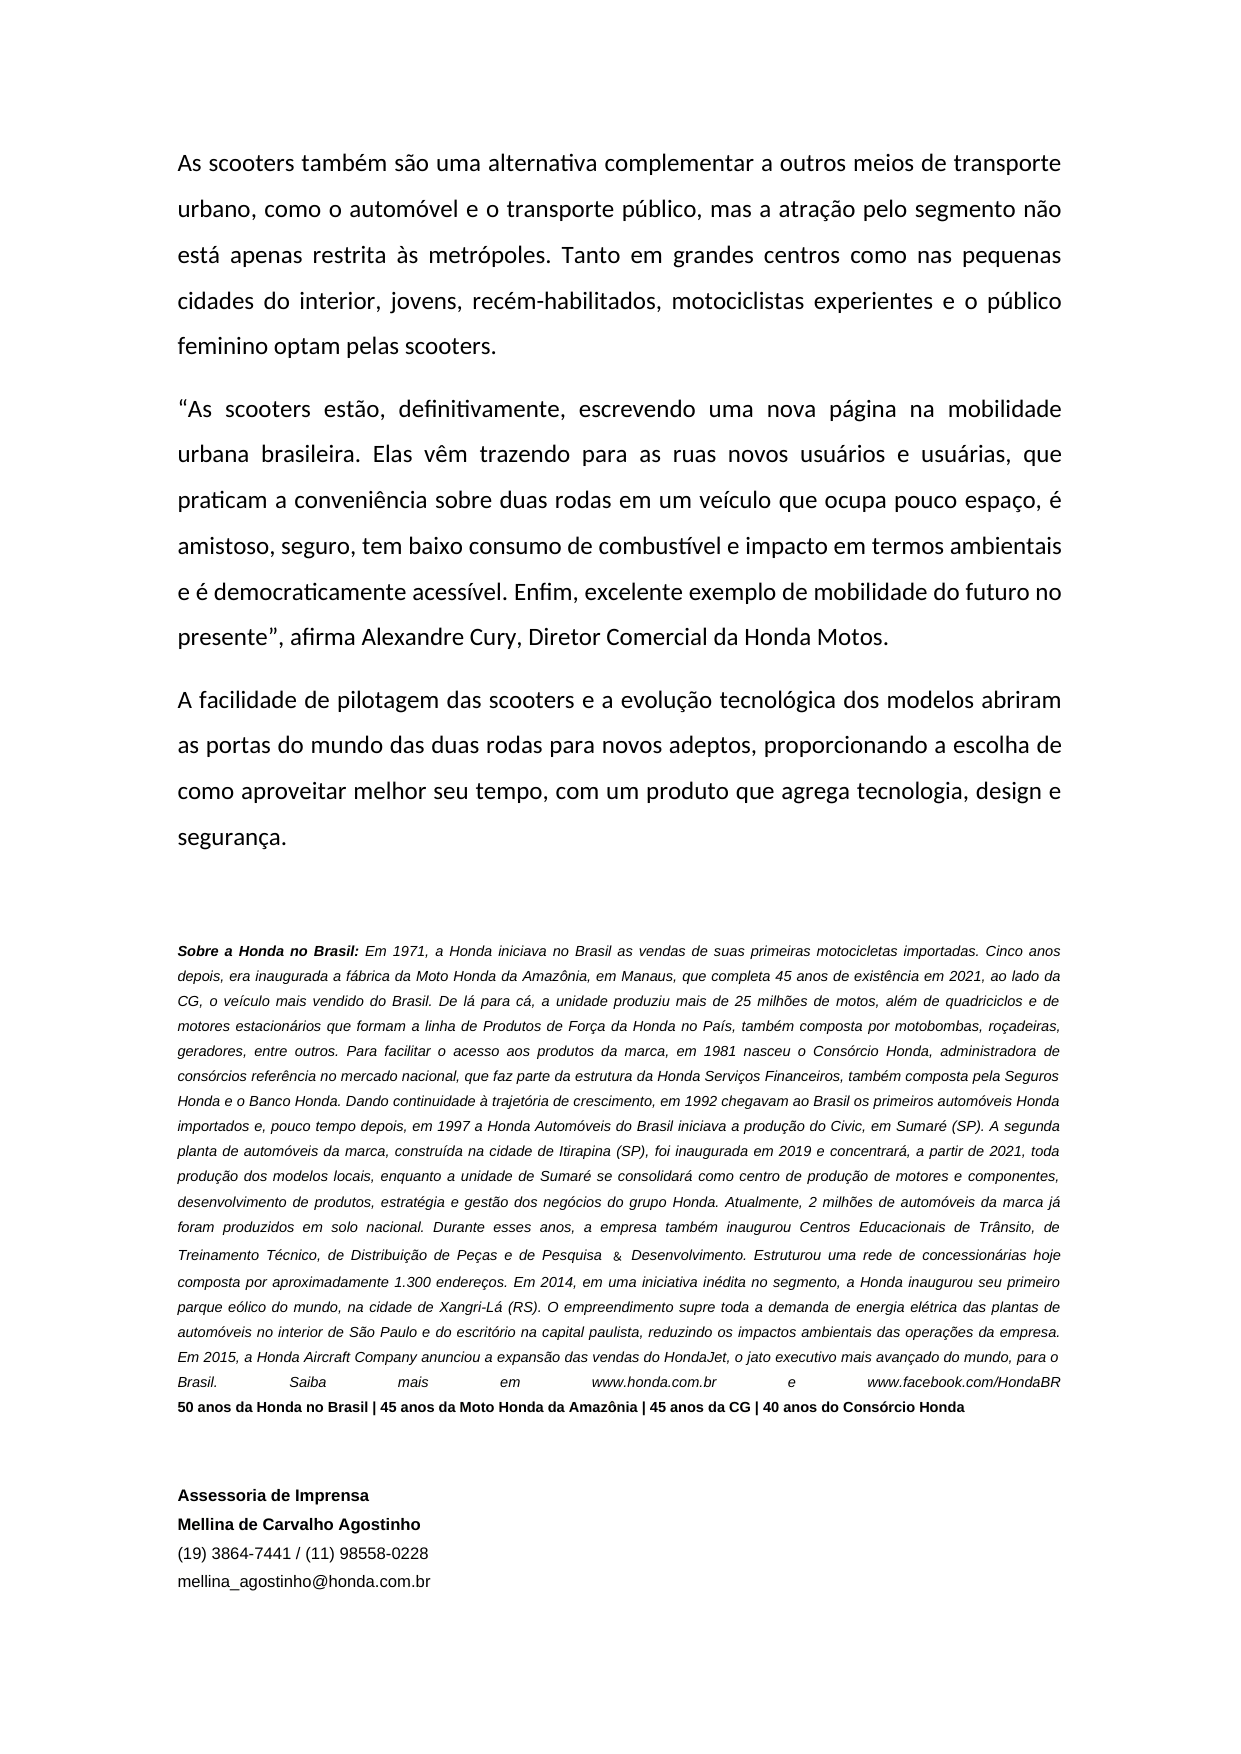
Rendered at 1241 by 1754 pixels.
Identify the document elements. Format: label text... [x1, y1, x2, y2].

text As scooters também são uma alternativa complementar a outros meios de transporte urbano, como o automóvel e o transporte público, mas a atração pelo segmento não está apenas restrita às metrópoles. Tanto em grandes centros como nas pequenas cidades do interior, jovens, recém-habilitados, motociclistas experientes e o público feminino optam pelas scooters. [177, 148, 1063, 361]
text A facilidade de pilotagem das scooters e a evolução tecnológica dos modelos abriram as portas do mundo das duas rodas para novos adeptos, proporcionando a escolha de como aproveitar melhor seu tempo, com um produto que agrega tecnologia, design e segurança. [177, 684, 1063, 852]
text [177, 1486, 1063, 1591]
text “As scooters estão, definitivamente, escrevendo uma nova página na mobilidade urbana brasileira. Elas vêm trazendo para as ruas novos usuários e usuárias, que praticam a conveniência sobre duas rodas em um veículo que ocupa pouco espaço, é amistoso, seguro, tem baixo consumo de combustível e impacto em termos ambientais e é democraticamente acessível. Enfim, excelente exemplo de mobilidade do futuro no presente”, afirma Alexandre Cury, Diretor Comercial da Honda Motos. [177, 393, 1063, 652]
text Sobre a Honda no Brasil: Em 1971, a Honda iniciava no Brasil as vendas de suas primeiras motocicletas importadas. Cinco anos depois, era inaugurada a fábrica da Moto Honda da Amazônia, em Manaus, que completa 45 anos de existência em 2021, ao lado da CG, o veículo mais vendido do Brasil. De lá para cá, a unidade produziu mais de 25 milhões de motos, além de quadriciclos e de motores estacionários que formam a linha de Produtos de Força da Honda no País, também composta por motobombas, roçadeiras, geradores, entre outros. Para facilitar o acesso aos produtos da marca, em 1981 nasceu o Consórcio Honda, administradora de consórcios referência no mercado nacional, que faz parte da estrutura da Honda Serviços Financeiros, também composta pela Seguros Honda e o Banco Honda. Dando continuidade à trajetória de crescimento, em 1992 chegavam ao Brasil os primeiros automóveis Honda importados e, pouco tempo depois, em 1997 a Honda Automóveis do Brasil iniciava a produção do Civic, em Sumaré (SP). A segunda planta de automóveis da marca, construída na cidade de Itirapina (SP), foi inaugurada em 2019 e concentrará, a partir de 2021, toda produção dos modelos locais, enquanto a unidade de Sumaré se consolidará como centro de produção de motores e componentes, desenvolvimento de produtos, estratégia e gestão dos negócios do grupo Honda. Atualmente, 2 milhões de automóveis da marca já foram produzidos em solo nacional. Durante esses anos, a empresa também inaugurou Centros Educacionais de Trânsito, de Treinamento Técnico, de Distribuição de Peças e de Pesquisa ﹠ Desenvolvimento. Estruturou uma rede de concessionárias hoje composta por aproximadamente 1.300 endereços. Em 2014, em uma iniciativa inédita no segmento, a Honda inaugurou seu primeiro parque eólico do mundo, na cidade de Xangri-Lá (RS). O empreendimento supre toda a demanda de energia elétrica das plantas de automóveis no interior de São Paulo e do escritório na capital paulista, reduzindo os impactos ambientais das operações da empresa. Em 2015, a Honda Aircraft Company anunciou a expansão das vendas do HondaJet, o jato executivo mais avançado do mundo, para o Brasil. Saiba mais em www.honda.com.br e www.facebook.com/HondaBR 50 anos da Honda no Brasil | 45 anos da Moto Honda da Amazônia | 45 anos da CG | 40 anos do Consórcio Honda [177, 942, 1063, 1416]
